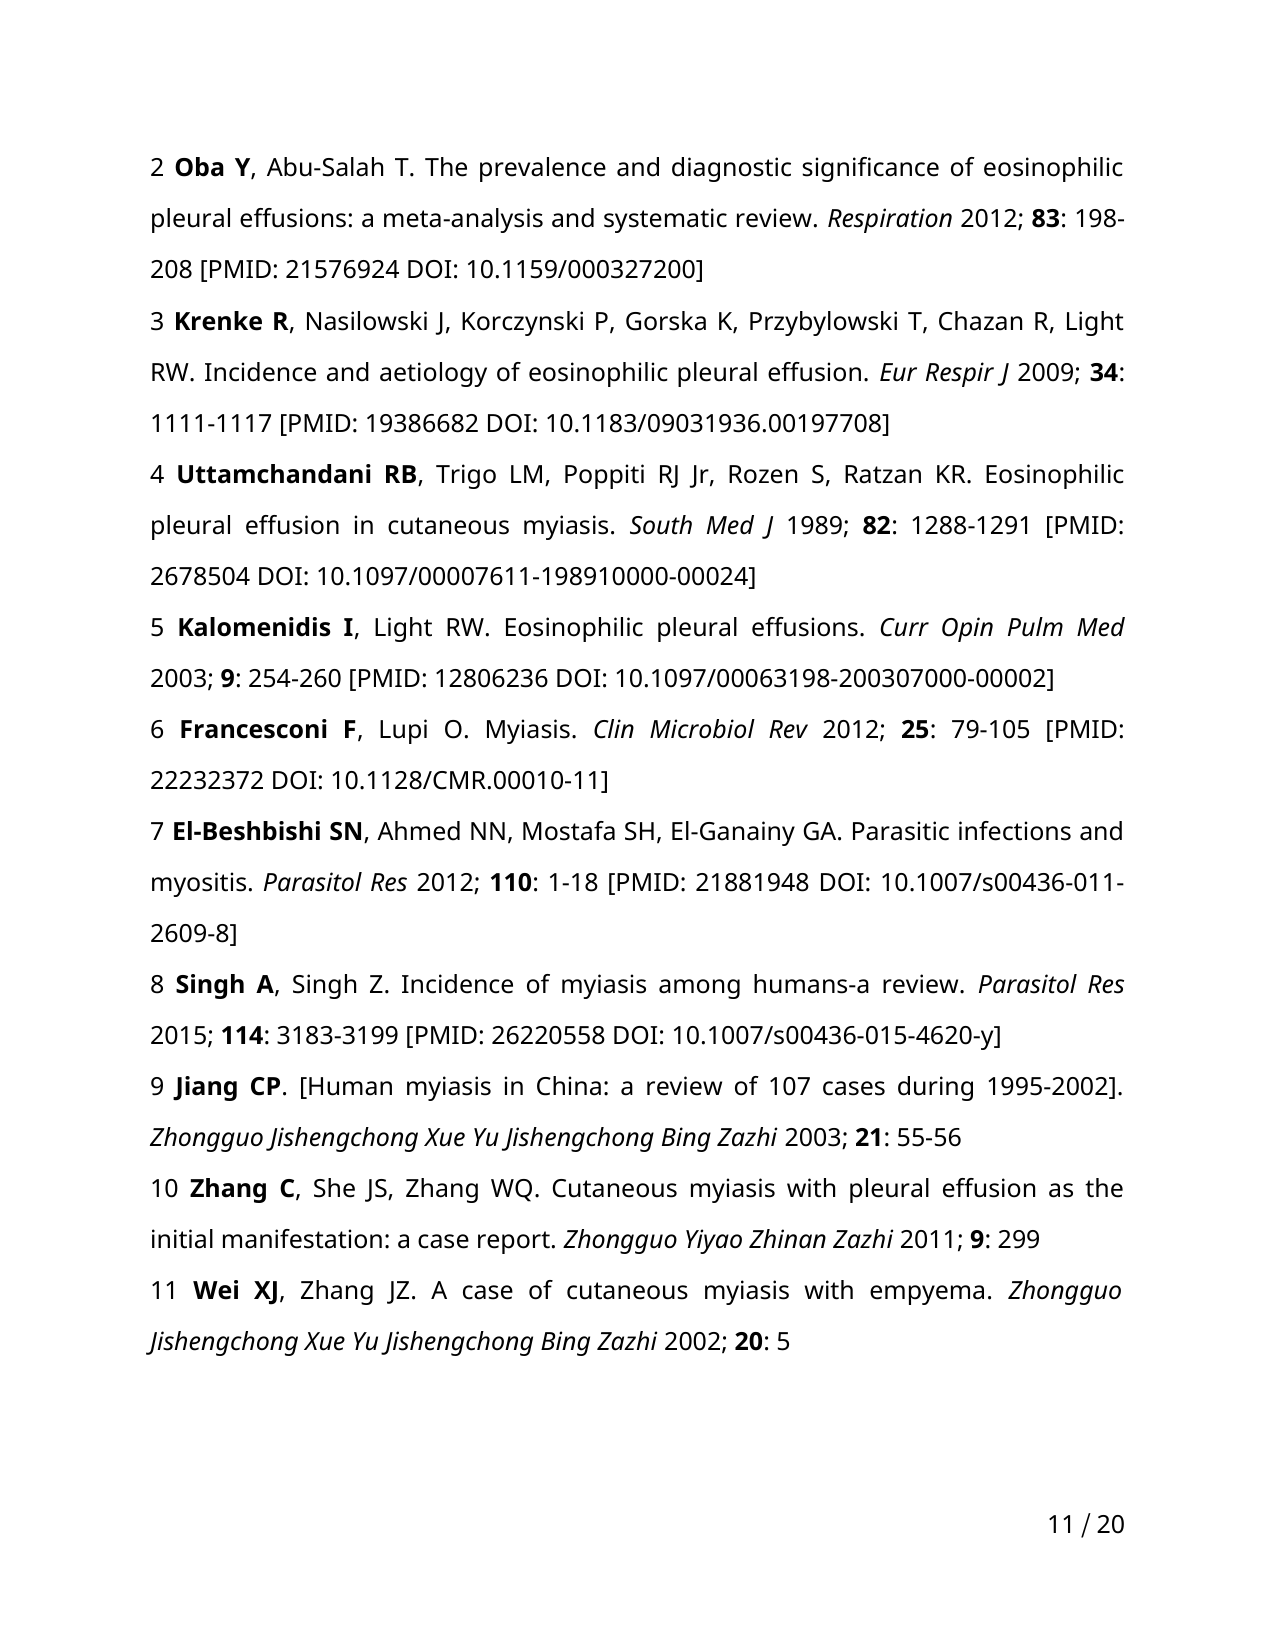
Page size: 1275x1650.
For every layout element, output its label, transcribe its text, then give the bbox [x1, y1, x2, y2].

text 2 Oba Y, Abu-Salah T. The prevalence and diagnostic significance of eosinophilic pleural effusions: a meta-analysis and systematic review. Respiration 2012; 83: 198-208 [PMID: 21576924 DOI: 10.1159/000327200] [150, 150, 1125, 286]
text 11 Wei XJ, Zhang JZ. A case of cutaneous myiasis with empyema. Zhongguo Jishengchong Xue Yu Jishengchong Bing Zazhi 2002; 20: 5 [150, 1273, 1125, 1358]
text 3 Krenke R, Nasilowski J, Korczynski P, Gorska K, Przybylowski T, Chazan R, Light RW. Incidence and aetiology of eosinophilic pleural effusion. Eur Respir J 2009; 34: 1111-1117 [PMID: 19386682 DOI: 10.1183/09031936.00197708] [150, 303, 1125, 439]
text 7 El-Beshbishi SN, Ahmed NN, Mostafa SH, El-Ganainy GA. Parasitic infections and myositis. Parasitol Res 2012; 110: 1-18 [PMID: 21881948 DOI: 10.1007/s00436-011-2609-8] [150, 813, 1125, 950]
text 8 Singh A, Singh Z. Incidence of myiasis among humans-a review. Parasitol Res 2015; 114: 3183-3199 [PMID: 26220558 DOI: 10.1007/s00436-015-4620-y] [150, 967, 1125, 1052]
text 5 Kalomenidis I, Light RW. Eosinophilic pleural effusions. Curr Opin Pulm Med 2003; 9: 254-260 [PMID: 12806236 DOI: 10.1097/00063198-200307000-00002] [150, 609, 1125, 694]
text 9 Jiang CP. [Human myiasis in China: a review of 107 cases during 1995-2002]. Zhongguo Jishengchong Xue Yu Jishengchong Bing Zazhi 2003; 21: 55-56 [150, 1069, 1125, 1154]
text 10 Zhang C, She JS, Zhang WQ. Cutaneous myiasis with pleural effusion as the initial manifestation: a case report. Zhongguo Yiyao Zhinan Zazhi 2011; 9: 299 [150, 1171, 1125, 1256]
text 4 Uttamchandani RB, Trigo LM, Poppiti RJ Jr, Rozen S, Ratzan KR. Eosinophilic pleural effusion in cutaneous myiasis. South Med J 1989; 82: 1288-1291 [PMID: 2678504 DOI: 10.1097/00007611-198910000-00024] [150, 456, 1125, 592]
text 6 Francesconi F, Lupi O. Myiasis. Clin Microbiol Rev 2012; 25: 79-105 [PMID: 22232372 DOI: 10.1128/CMR.00010-11] [150, 711, 1125, 797]
